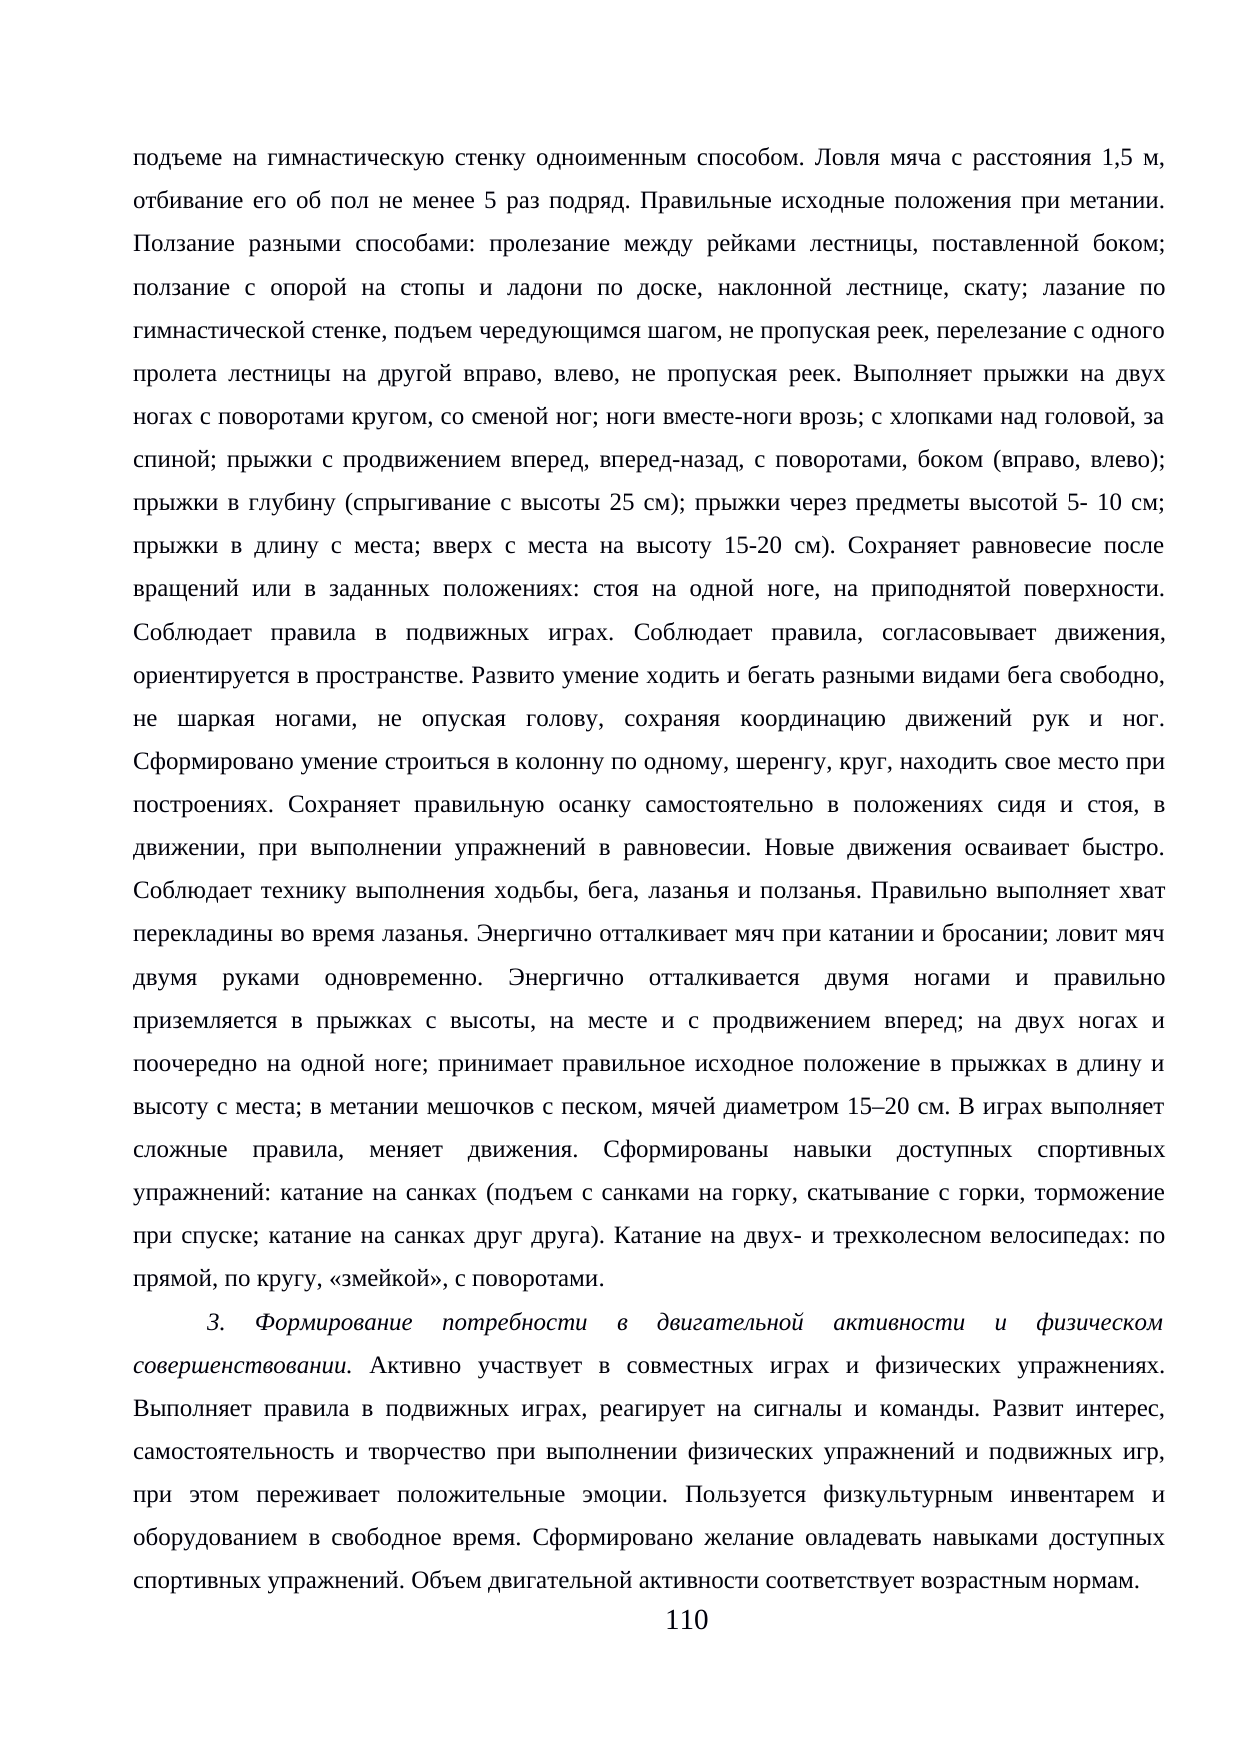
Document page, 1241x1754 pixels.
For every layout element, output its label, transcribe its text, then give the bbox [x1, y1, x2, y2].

text 3. Формирование потребности в двигательной активности и физическом совершенствовании. Активно участвует в совместных играх и физических упражнениях. Выполняет правила в подвижных играх, реагирует на сигналы и команды. Развит интерес, самостоятельность и творчество при выполнении физических упражнений и подвижных игр, при этом переживает положительные эмоции. Пользуется физкультурным инвентарем и оборудованием в свободное время. Сформировано желание овладевать навыками доступных спортивных упражнений. Объем двигательной активности соответствует возрастным нормам. [133, 1307, 1166, 1594]
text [133, 142, 1166, 1292]
